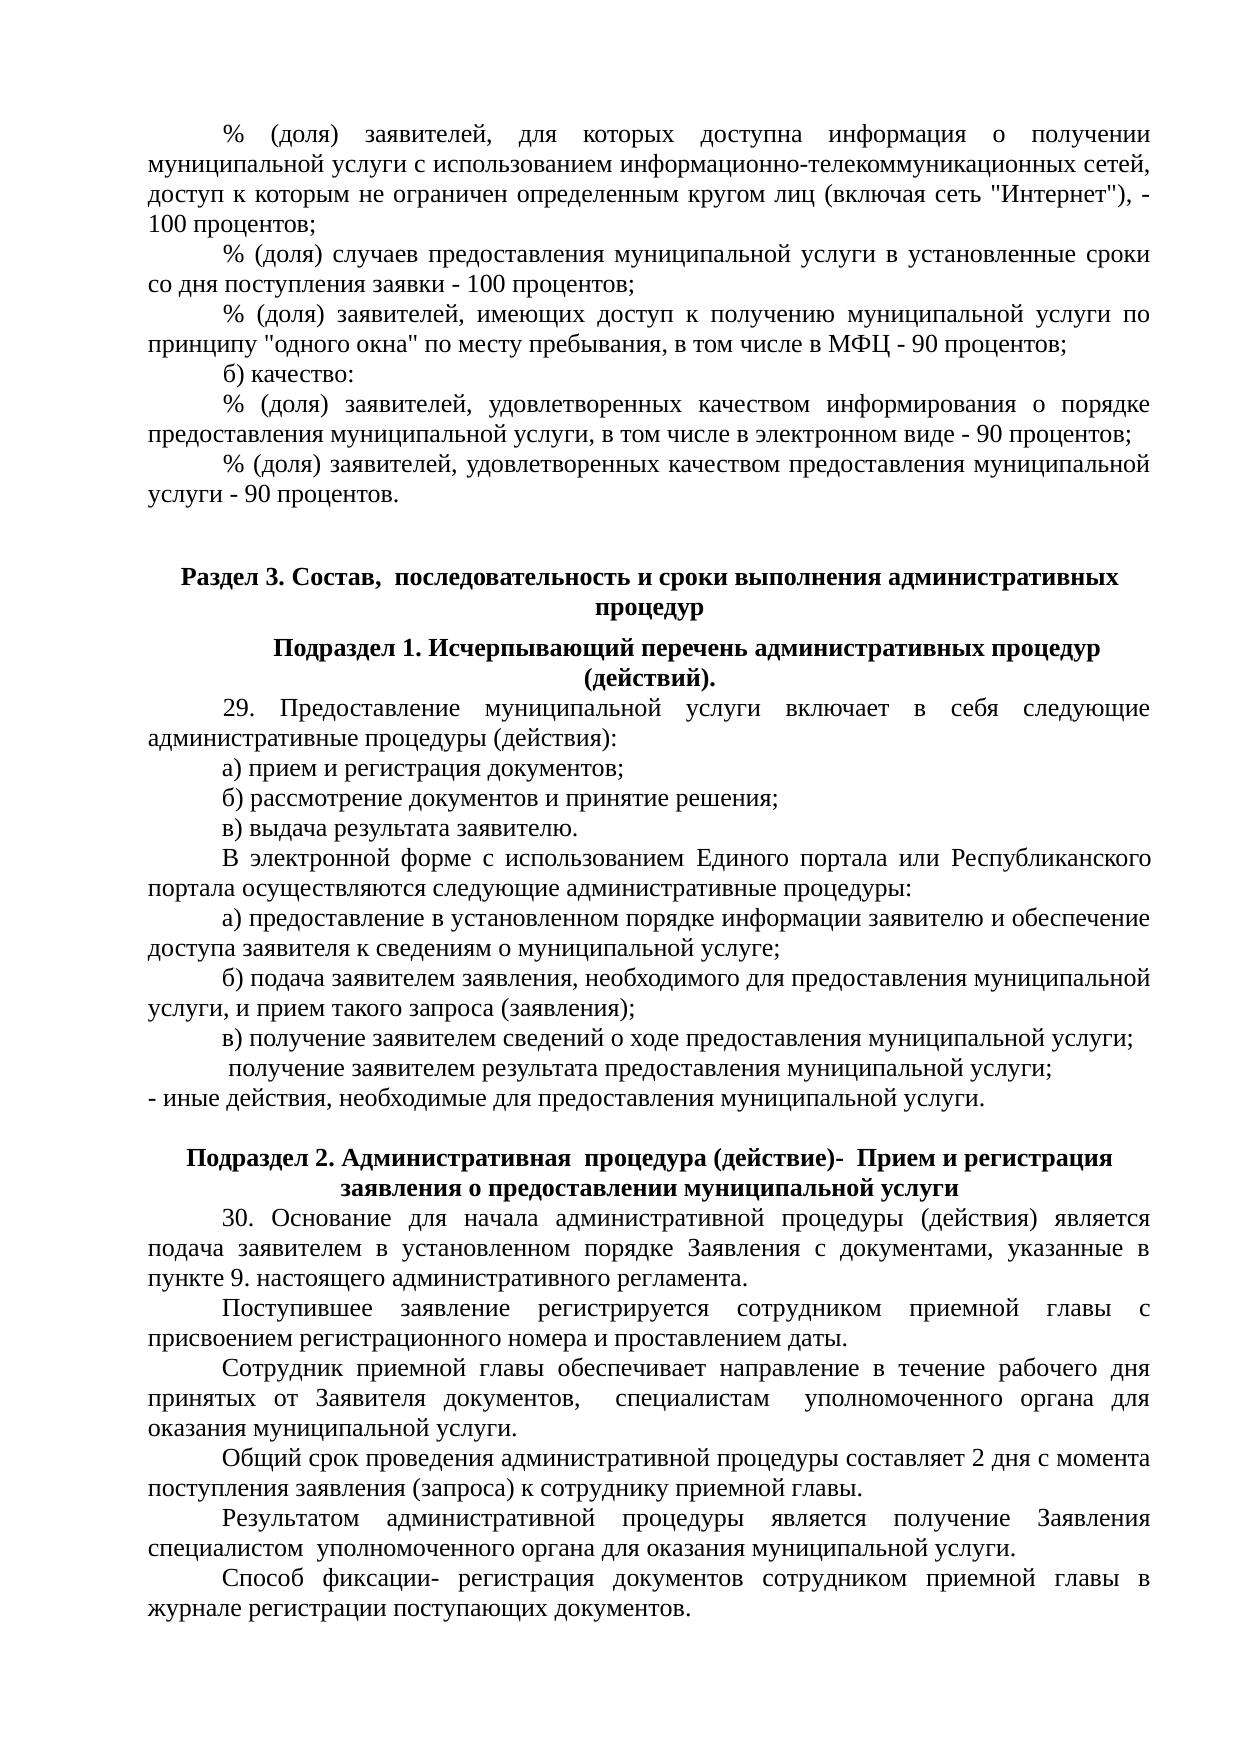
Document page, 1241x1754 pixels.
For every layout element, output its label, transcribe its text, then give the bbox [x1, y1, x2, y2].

text а) прием и регистрация документов; [148, 752, 1152, 782]
text б) рассмотрение документов и принятие решения; [148, 782, 1152, 812]
text % (доля) случаев предоставления муниципальной услуги в установленные сроки со дня поступления заявки - 100 процентов; [148, 238, 1152, 298]
text Сотрудник приемной главы обеспечивает направление в течение рабочего дня принятых от Заявителя документов, специалистам уполномоченного органа для оказания муниципальной услуги. [148, 1352, 1152, 1442]
text % (доля) заявителей, удовлетворенных качеством информирования о порядке предоставления муниципальной услуги, в том числе в электронном виде - 90 процентов; [148, 388, 1152, 448]
text Подраздел 2. Административная процедура (действие)- Прием и регистрация заявления о предоставлении муниципальной услуги [148, 1142, 1152, 1202]
text б) подача заявителем заявления, необходимого для предоставления муниципальной услуги, и прием такого запроса (заявления); [148, 962, 1152, 1022]
text Результатом административной процедуры является получение Заявления специалистом уполномоченного органа для оказания муниципальной услуги. [148, 1502, 1152, 1562]
text % (доля) заявителей, для которых доступна информация о получении муниципальной услуги с использованием информационно-телекоммуникационных сетей, доступ к которым не ограничен определенным кругом лиц (включая сеть "Интернет"), - 100 процентов; [148, 118, 1152, 238]
text в) выдача результата заявителю. [148, 812, 1152, 842]
text В электронной форме с использованием Единого портала или Республиканского портала осуществляются следующие административные процедуры: [148, 842, 1152, 902]
text Общий срок проведения административной процедуры составляет 2 дня с момента поступления заявления (запроса) к сотруднику приемной главы. [148, 1442, 1152, 1502]
text - иные действия, необходимые для предоставления муниципальной услуги. [148, 1082, 1152, 1112]
text б) качество: [148, 358, 1152, 388]
text Подраздел 1. Исчерпывающий перечень административных процедур (действий). [148, 632, 1152, 692]
text получение заявителем результата предоставления муниципальной услуги; [148, 1052, 1152, 1082]
subtitle Раздел 3. Состав, последовательность и сроки выполнения административных процедур [148, 561, 1152, 621]
text а) предоставление в установленном порядке информации заявителю и обеспечение доступа заявителя к сведениям о муниципальной услуге; [148, 902, 1152, 962]
text % (доля) заявителей, удовлетворенных качеством предоставления муниципальной услуги - 90 процентов. [148, 448, 1152, 508]
text Поступившее заявление регистрируется сотрудником приемной главы с присвоением регистрационного номера и проставлением даты. [148, 1292, 1152, 1352]
text % (доля) заявителей, имеющих доступ к получению муниципальной услуги по принципу "одного окна" по месту пребывания, в том числе в МФЦ - 90 процентов; [148, 298, 1152, 358]
text в) получение заявителем сведений о ходе предоставления муниципальной услуги; [148, 1022, 1152, 1052]
text 30. Основание для начала административной процедуры (действия) является подача заявителем в установленном порядке Заявления с документами, указанные в пункте 9. настоящего административного регламента. [148, 1202, 1152, 1292]
text 29. Предоставление муниципальной услуги включает в себя следующие административные процедуры (действия): [148, 692, 1152, 752]
text Способ фиксации- регистрация документов сотрудником приемной главы в журнале регистрации поступающих документов. [148, 1562, 1152, 1622]
